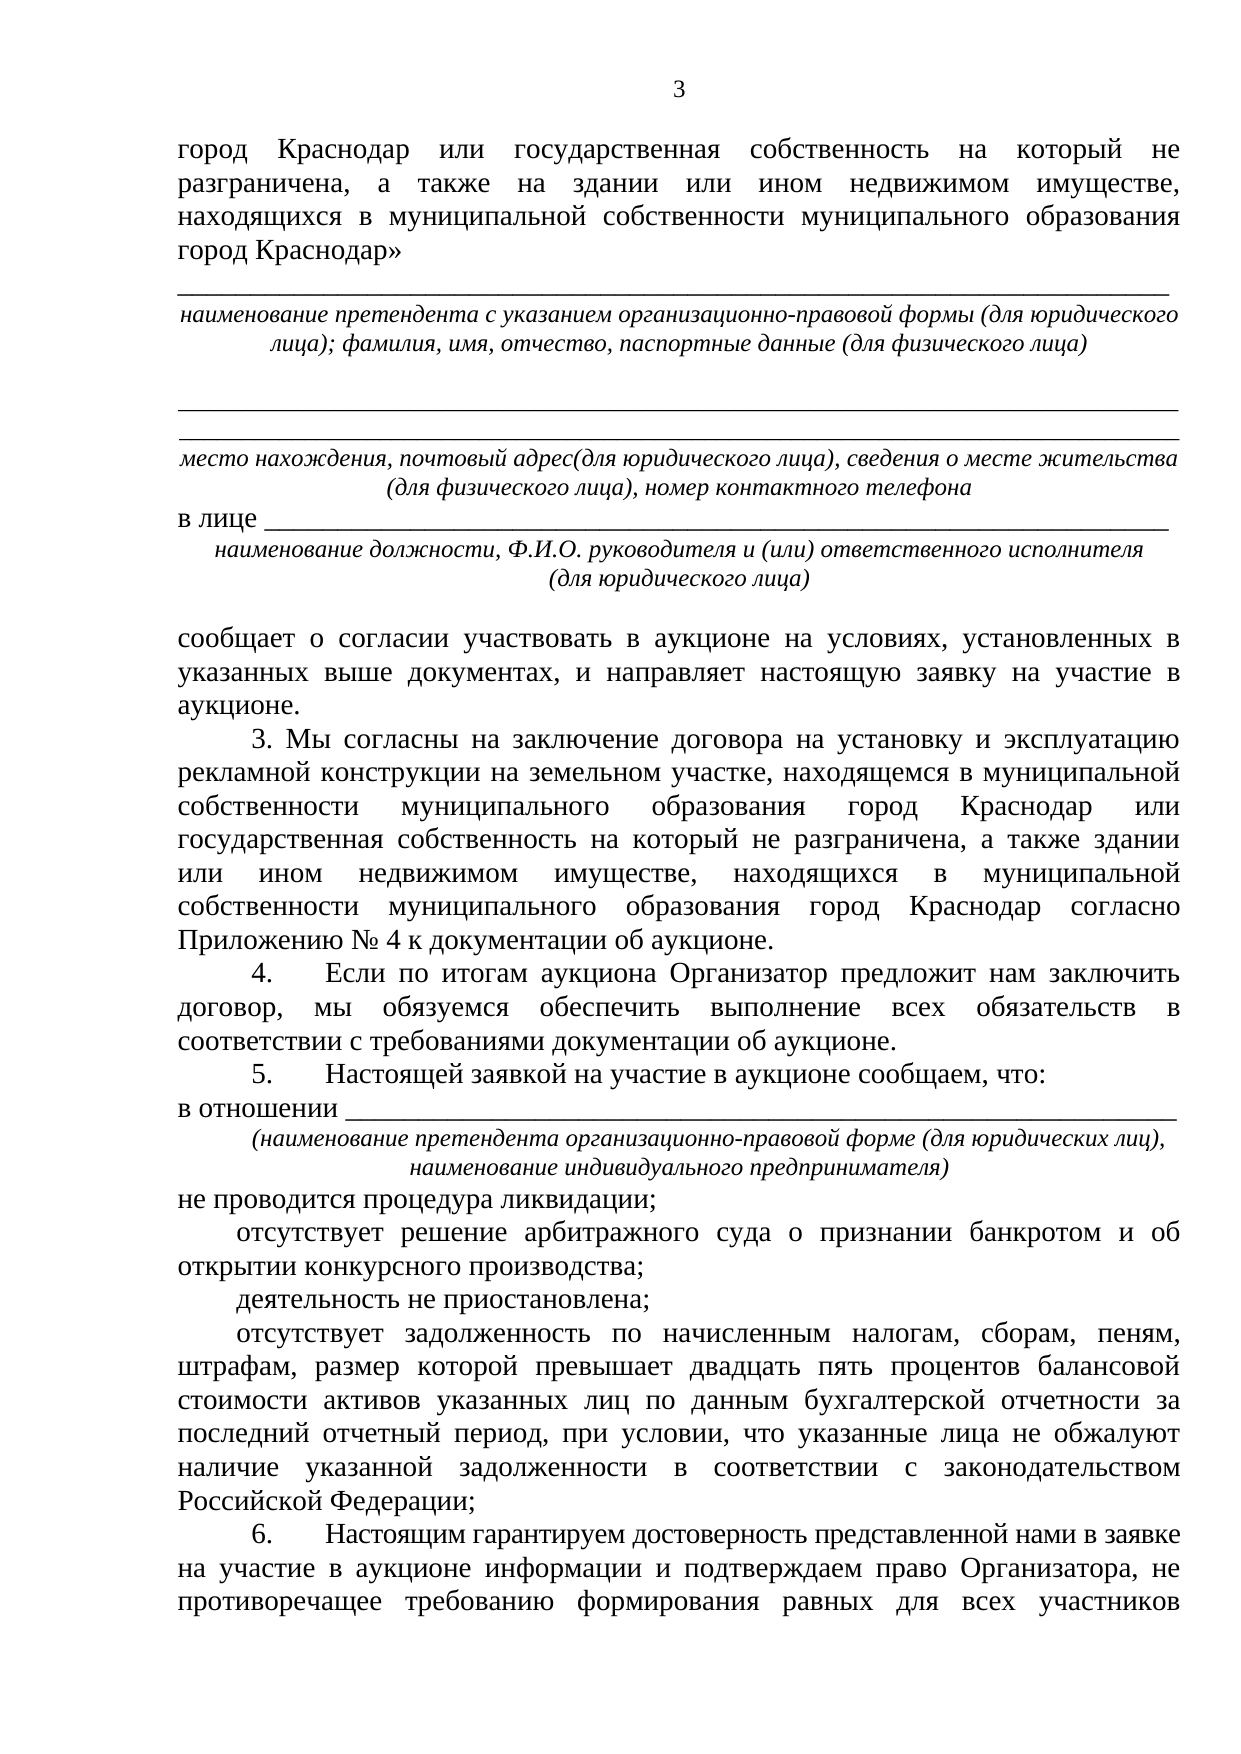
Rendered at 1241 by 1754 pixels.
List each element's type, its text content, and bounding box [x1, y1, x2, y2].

text наименование претендента с указанием организационно-правовой формы (для юридического лица); фамилия, имя, отчество, паспортные данные (для физического лица) [177, 299, 1181, 357]
text в отношении _________________________________________________________ [177, 1090, 1181, 1123]
text (наименование претендента организационно-правовой форме (для юридических лиц), наименование индивидуального предпринимателя) [177, 1123, 1181, 1181]
text деятельность не приостановлена; [177, 1281, 1181, 1315]
text место нахождения, почтовый адрес(для юридического лица), сведения о месте жительства (для физического лица), номер контактного телефона [177, 443, 1181, 500]
text наименование должности, Ф.И.О. руководителя и (или) ответственного исполнителя [177, 534, 1181, 563]
text не проводится процедура ликвидации; [177, 1181, 1181, 1214]
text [177, 1516, 1181, 1617]
text сообщает о согласии участвовать в аукционе на условиях, установленных в указанных выше документах, и направляет настоящую заявку на участие в аукционе. [177, 620, 1181, 721]
text в лице ______________________________________________________________ [177, 500, 1181, 534]
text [177, 131, 1181, 266]
text ________________________________________________________________________________________________________________________________________________________________ [177, 385, 1181, 443]
text 3. Мы согласны на заключение договора на установку и эксплуатацию рекламной конструкции на земельном участке, находящемся в муниципальной собственности муниципального образования город Краснодар или государственная собственность на который не разграничена, а также здании или ином недвижимом имуществе, находящихся в муниципальной собственности муниципального образования город Краснодар согласно Приложению № 4 к документации об аукционе. [177, 721, 1181, 956]
text отсутствует решение арбитражного суда о признании банкротом и об открытии конкурсного производства; [177, 1214, 1181, 1281]
text (для юридического лица) [177, 563, 1181, 591]
text 4. Если по итогам аукциона Организатор предложит нам заключить договор, мы обязуемся обеспечить выполнение всех обязательств в соответствии с требованиями документации об аукционе. [177, 956, 1181, 1056]
text ____________________________________________________________________ [177, 266, 1181, 299]
text отсутствует задолженность по начисленным налогам, сборам, пеням, штрафам, размер которой превышает двадцать пять процентов балансовой стоимости активов указанных лиц по данным бухгалтерской отчетности за последний отчетный период, при условии, что указанные лица не обжалуют наличие указанной задолженности в соответствии с законодательством Российской Федерации; [177, 1315, 1181, 1516]
text 5. Настоящей заявкой на участие в аукционе сообщаем, что: [177, 1056, 1181, 1090]
